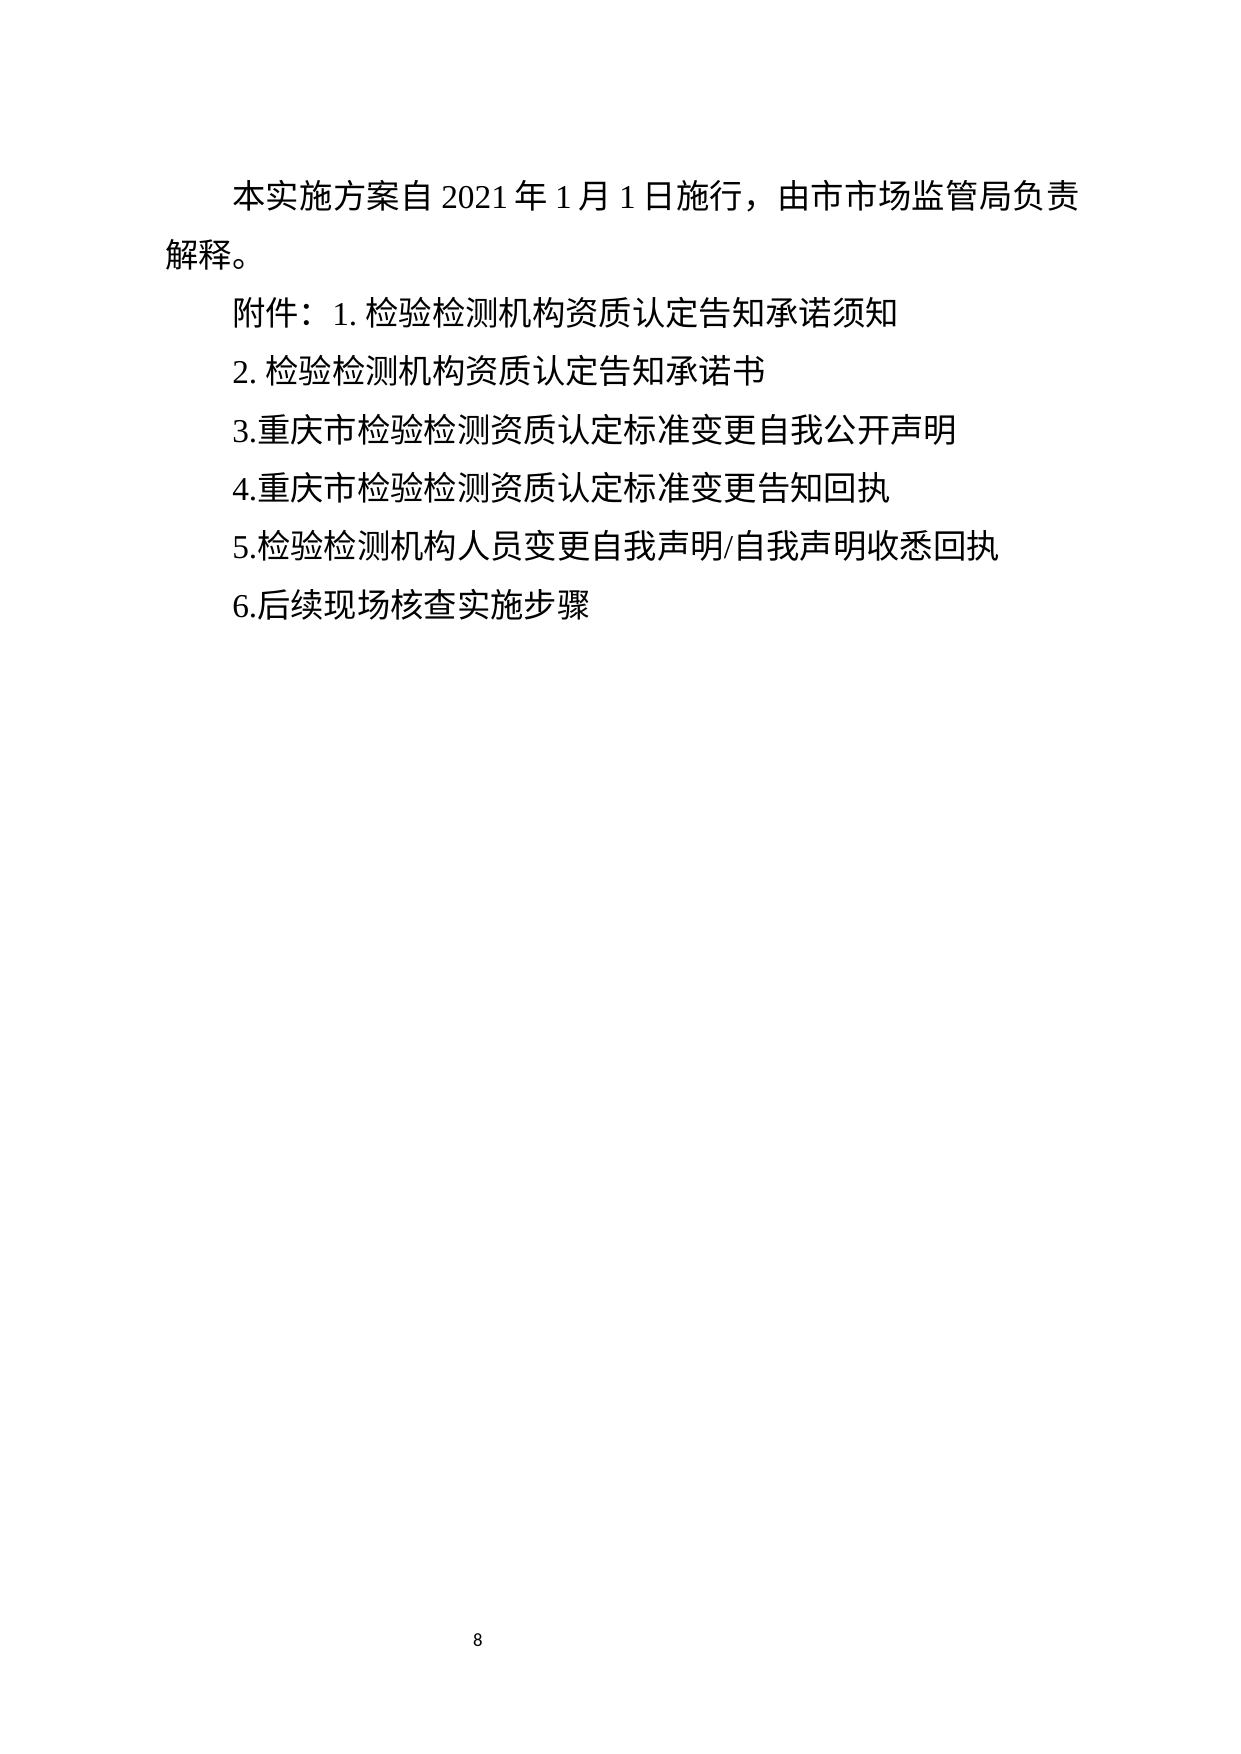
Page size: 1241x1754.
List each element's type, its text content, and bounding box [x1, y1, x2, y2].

text 5.检验检测机构人员变更自我声明/自我声明收悉回执 [165, 512, 1081, 570]
text 3.重庆市检验检测资质认定标准变更自我公开声明 [165, 395, 1081, 454]
text 4.重庆市检验检测资质认定标准变更告知回执 [165, 454, 1081, 512]
text 2. 检验检测机构资质认定告知承诺书 [165, 337, 1081, 395]
text 6.后续现场核查实施步骤 [165, 570, 1081, 629]
text 本实施方案自2021年1月1日施行，由市市场监管局负责解释。 [165, 162, 1081, 279]
text 附件：1. 检验检测机构资质认定告知承诺须知 [165, 279, 1081, 337]
